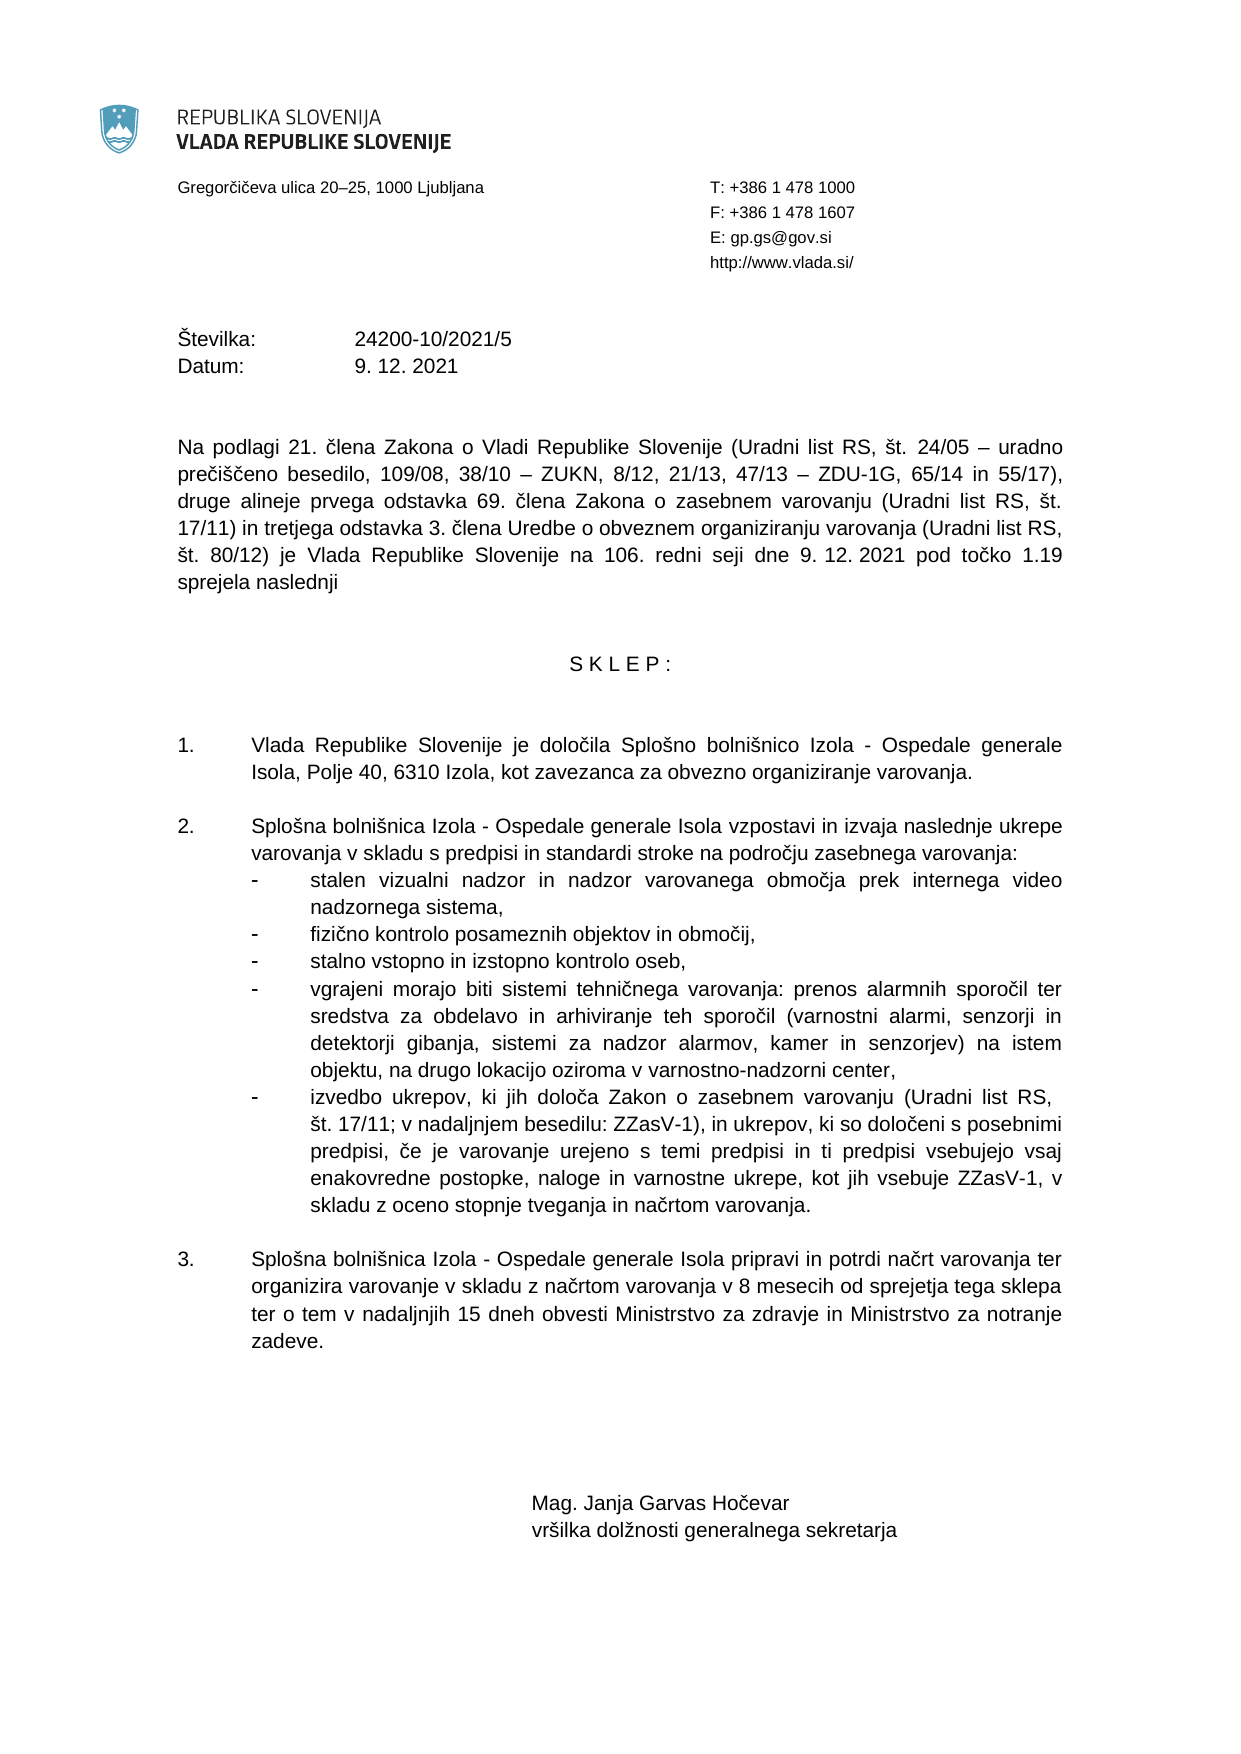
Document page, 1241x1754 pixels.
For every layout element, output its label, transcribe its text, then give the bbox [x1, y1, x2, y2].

list stalen vizualni nadzor in nadzor varovanega območja prek internega video nadzornega sistema, [251, 866, 1063, 920]
list Splošna bolnišnica Izola - Ospedale generale Isola vzpostavi in izvaja naslednje ukrepe varovanja v skladu s predpisi in standardi stroke na področju zasebnega varovanja: [177, 812, 1063, 866]
text Mag. Janja Garvas Hočevar [531, 1489, 1063, 1516]
list vgrajeni morajo biti sistemi tehničnega varovanja: prenos alarmnih sporočil ter sredstva za obdelavo in arhiviranje teh sporočil (varnostni alarmi, senzorji in detektorji gibanja, sistemi za nadzor alarmov, kamer in senzorjev) na istem objektu, na drugo lokacijo oziroma v varnostno-nadzorni center, [251, 974, 1063, 1083]
text Datum: 9. 12. 2021 [177, 351, 1063, 378]
text Na podlagi 21. člena Zakona o Vladi Republike Slovenije (Uradni list RS, št. 24/05 – uradno prečiščeno besedilo, 109/08, 38/10 – ZUKN, 8/12, 21/13, 47/13 – ZDU-1G, 65/14 in 55/17), druge alineje prvega odstavka 69. člena Zakona o zasebnem varovanju (Uradni list RS, št. 17/11) in tretjega odstavka 3. člena Uredbe o obveznem organiziranju varovanja (Uradni list RS, št. 80/12) je Vlada Republike Slovenije na 106. redni seji dne 9. 12. 2021 pod točko 1.19 sprejela naslednji [177, 433, 1063, 595]
text vršilka dolžnosti generalnega sekretarja [532, 1516, 1063, 1543]
list stalno vstopno in izstopno kontrolo oseb, [251, 947, 1063, 974]
text S K L E P : [177, 649, 1063, 676]
list Splošna bolnišnica Izola - Ospedale generale Isola pripravi in potrdi načrt varovanja ter organizira varovanje v skladu z načrtom varovanja v 8 mesecih od sprejetja tega sklepa ter o tem v nadaljnjih 15 dneh obvesti Ministrstvo za zdravje in Ministrstvo za notranje zadeve. [177, 1245, 1063, 1353]
list fizično kontrolo posameznih objektov in območij, [251, 920, 1063, 947]
list Vlada Republike Slovenije je določila Splošno bolnišnico Izola - Ospedale generale Isola, Polje 40, 6310 Izola, kot zavezanca za obvezno organiziranje varovanja. [177, 731, 1063, 785]
text Številka: 24200-10/2021/5 [177, 324, 1063, 351]
list izvedbo ukrepov, ki jih določa Zakon o zasebnem varovanju (Uradni list RS, št. 17/11; v nadaljnjem besedilu: ZZasV-1), in ukrepov, ki so določeni s posebnimi predpisi, če je varovanje urejeno s temi predpisi in ti predpisi vsebujejo vsaj enakovredne postopke, naloge in varnostne ukrepe, kot jih vsebuje ZZasV-1, v skladu z oceno stopnje tveganja in načrtom varovanja. [251, 1083, 1063, 1218]
